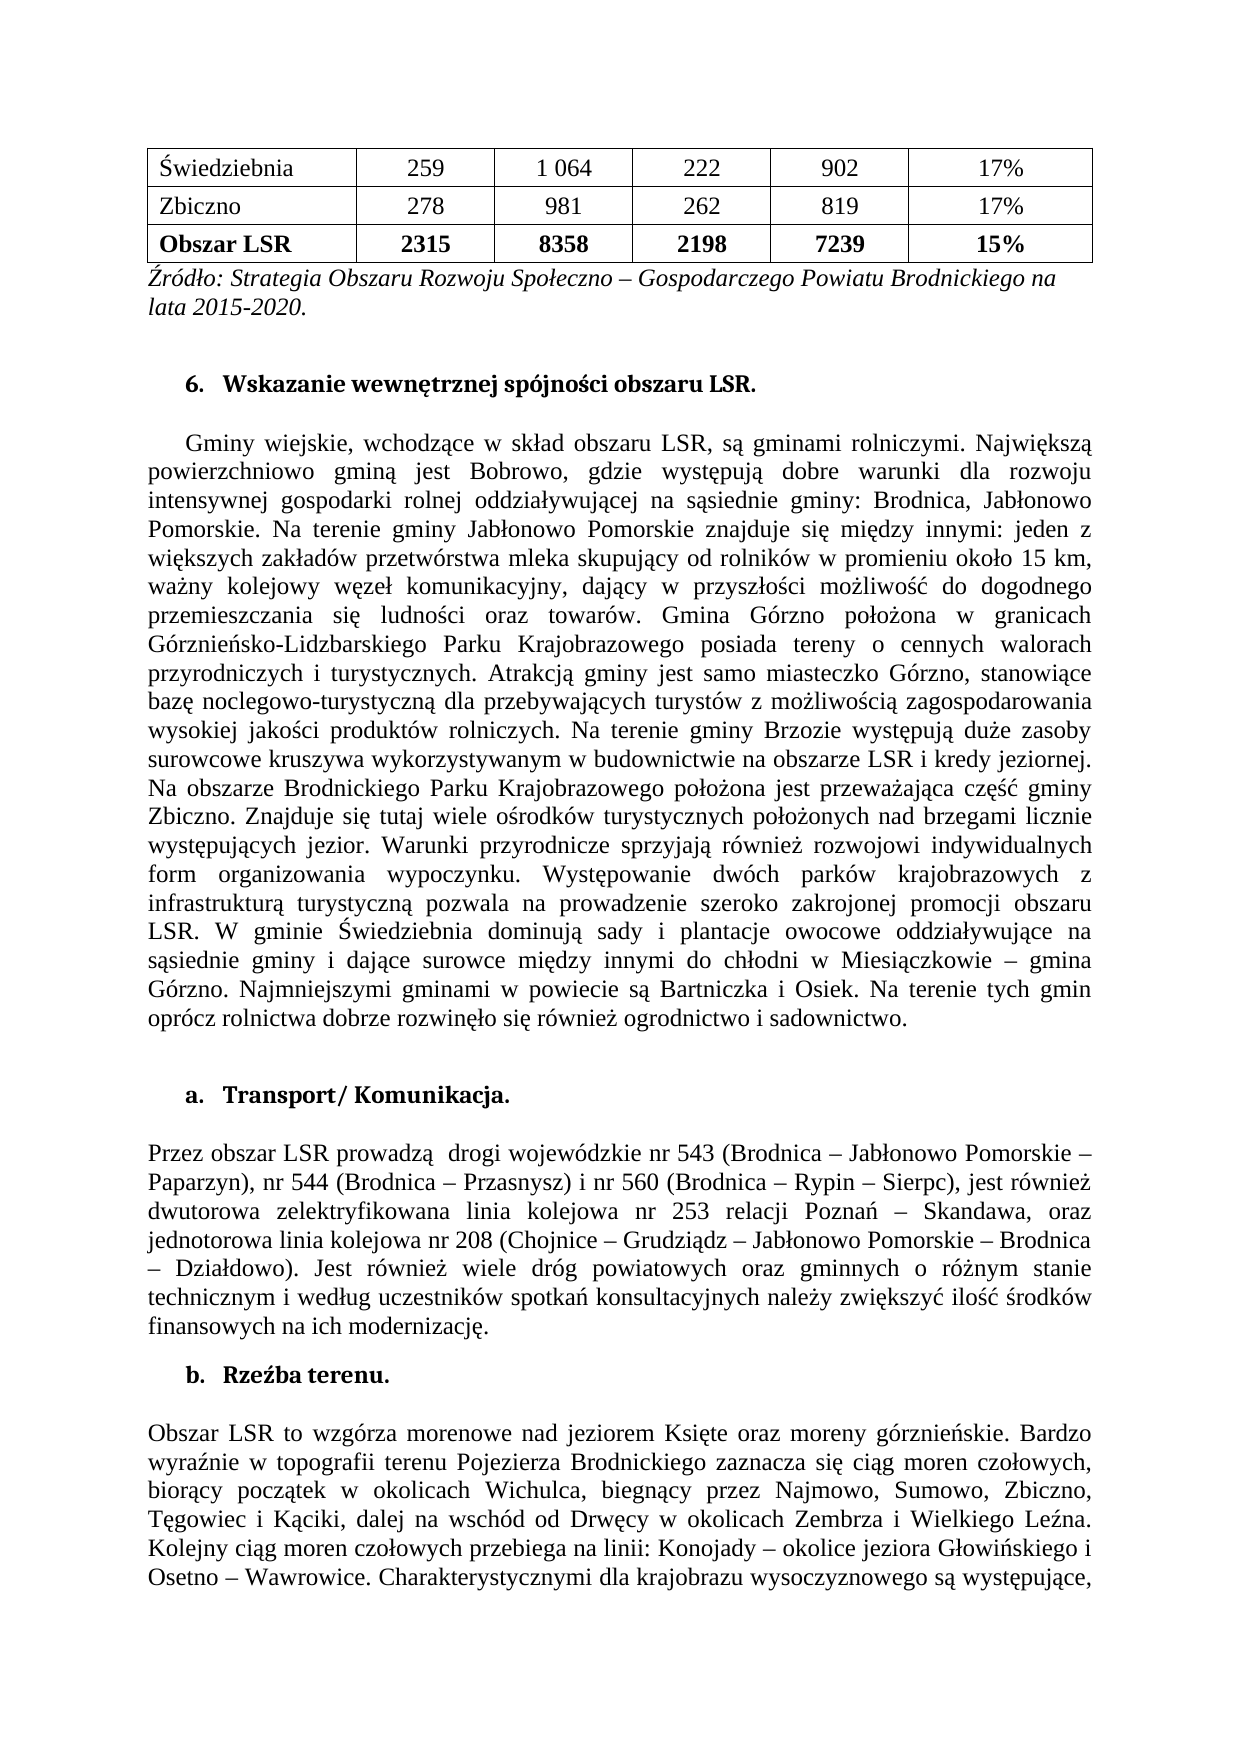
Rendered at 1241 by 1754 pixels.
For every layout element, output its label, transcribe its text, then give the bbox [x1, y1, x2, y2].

text Gminy wiejskie, wchodzące w skład obszaru LSR, są gminami rolniczymi. Największą powierzchniowo gminą jest Bobrowo, gdzie występują dobre warunki dla rozwoju intensywnej gospodarki rolnej oddziaływującej na sąsiednie gminy: Brodnica, Jabłonowo Pomorskie. Na terenie gminy Jabłonowo Pomorskie znajduje się między innymi: jeden z większych zakładów przetwórstwa mleka skupujący od rolników w promieniu około 15 km, ważny kolejowy węzeł komunikacyjny, dający w przyszłości możliwość do dogodnego przemieszczania się ludności oraz towarów. Gmina Górzno położona w granicach Górznieńsko-Lidzbarskiego Parku Krajobrazowego posiada tereny o cennych walorach przyrodniczych i turystycznych. Atrakcją gminy jest samo miasteczko Górzno, stanowiące bazę noclegowo-turystyczną dla przebywających turystów z możliwością zagospodarowania wysokiej jakości produktów rolniczych. Na terenie gminy Brzozie występują duże zasoby surowcowe kruszywa wykorzystywanym w budownictwie na obszarze LSR i kredy jeziornej. Na obszarze Brodnickiego Parku Krajobrazowego położona jest przeważająca część gminy Zbiczno. Znajduje się tutaj wiele ośrodków turystycznych położonych nad brzegami licznie występujących jezior. Warunki przyrodnicze sprzyjają również rozwojowi indywidualnych form organizowania wypoczynku. Występowanie dwóch parków krajobrazowych z infrastrukturą turystyczną pozwala na prowadzenie szeroko zakrojonej promocji obszaru LSR. W gminie Świedziebnia dominują sady i plantacje owocowe oddziaływujące na sąsiednie gminy i dające surowce między innymi do chłodni w Miesiączkowie – gmina Górzno. Najmniejszymi gminami w powiecie są Bartniczka i Osiek. Na terenie tych gmin oprócz rolnictwa dobrze rozwinęło się również ogrodnictwo i sadownictwo. [148, 428, 1093, 1031]
table_cell Świedziebnia [148, 149, 356, 186]
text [148, 1418, 1093, 1591]
table_cell 1 064 [495, 149, 632, 186]
table_cell 17% [909, 187, 1092, 224]
table_cell 259 [357, 149, 494, 186]
table_cell 222 [633, 149, 770, 186]
table_cell Zbiczno [148, 187, 356, 224]
table_cell 17% [909, 149, 1092, 186]
table_cell Obszar LSR [148, 225, 356, 262]
table_cell 8358 [495, 225, 632, 262]
text Przez obszar LSR prowadzą drogi wojewódzkie nr 543 (Brodnica – Jabłonowo Pomorskie – Paparzyn), nr 544 (Brodnica – Przasnysz) i nr 560 (Brodnica – Rypin – Sierpc), jest również dwutorowa zelektryfikowana linia kolejowa nr 253 relacji Poznań – Skandawa, oraz jednotorowa linia kolejowa nr 208 (Chojnice – Grudziądz – Jabłonowo Pomorskie – Brodnica – Działdowo). Jest również wiele dróg powiatowych oraz gminnych o różnym stanie technicznym i według uczestników spotkań konsultacyjnych należy zwiększyć ilość środków finansowych na ich modernizację. [148, 1138, 1093, 1340]
table_cell 262 [633, 187, 770, 224]
table_cell 902 [771, 149, 908, 186]
subtitle Transport/ Komunikacja. [185, 1081, 1093, 1110]
table_cell 2315 [357, 225, 494, 262]
table_cell 819 [771, 187, 908, 224]
subtitle Rzeźba terenu. [185, 1361, 1093, 1389]
text Źródło: Strategia Obszaru Rozwoju Społeczno – Gospodarczego Powiatu Brodnickiego na lata 2015-2020. [148, 263, 1093, 321]
table_cell 7239 [771, 225, 908, 262]
subtitle Wskazanie wewnętrznej spójności obszaru LSR. [185, 370, 1093, 399]
table_cell 2198 [633, 225, 770, 262]
table_cell 981 [495, 187, 632, 224]
table_cell 278 [357, 187, 494, 224]
table_cell 15% [909, 225, 1092, 262]
